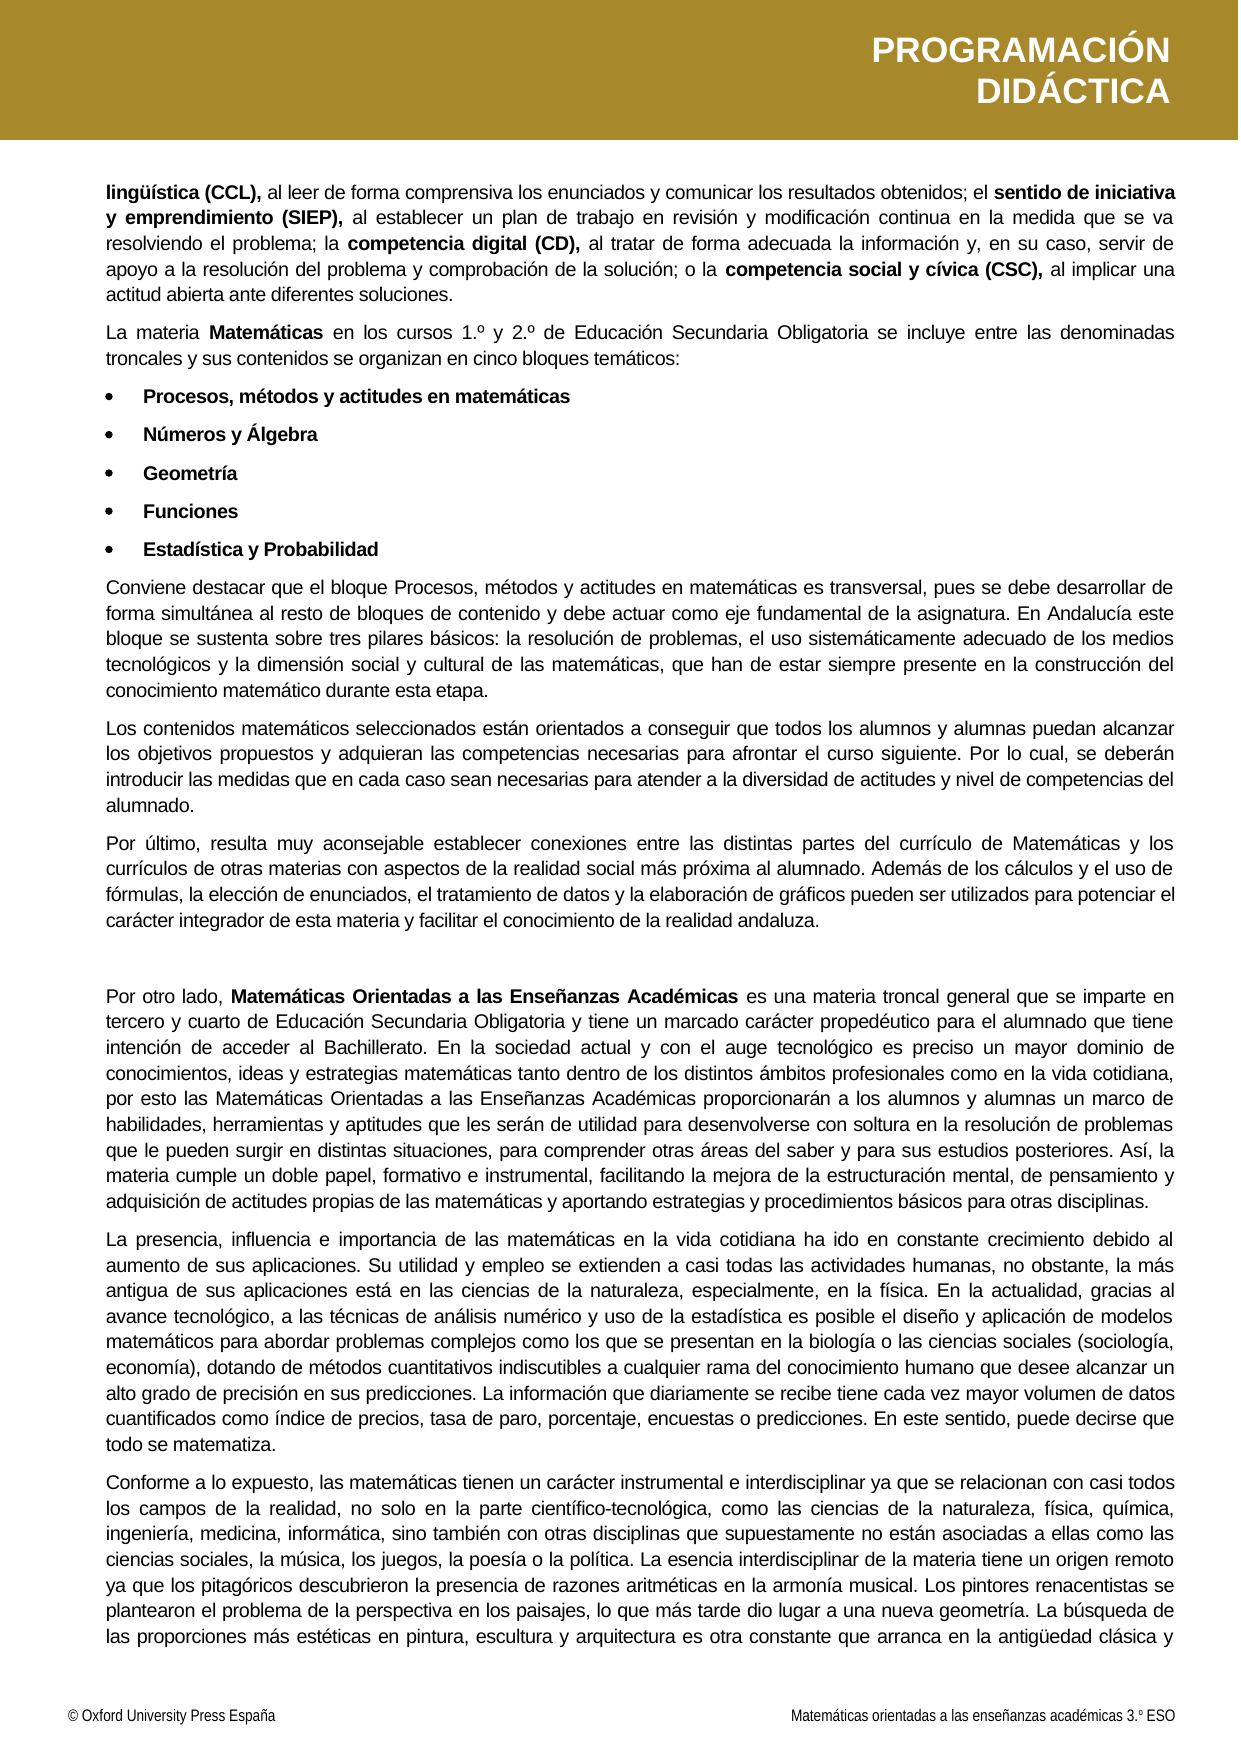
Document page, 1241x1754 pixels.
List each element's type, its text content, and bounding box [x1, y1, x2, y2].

list Números y Álgebra [105, 423, 1175, 446]
text Por último, resulta muy aconsejable establecer conexiones entre las distintas partes del currículo de Matemáticas y los currículos de otras materias con aspectos de la realidad social más próxima al alumnado. Además de los cálculos y el uso de fórmulas, la elección de enunciados, el tratamiento de datos y la elaboración de gráficos pueden ser utilizados para potenciar el carácter integrador de esta materia y facilitar el conocimiento de la realidad andaluza. [106, 832, 1175, 931]
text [106, 1471, 1175, 1647]
text La materia Matemáticas en los cursos 1.º y 2.º de Educación Secundaria Obligatoria se incluye entre las denominadas troncales y sus contenidos se organizan en cinco bloques temáticos: [106, 321, 1175, 369]
list Funciones [105, 499, 1175, 522]
list Estadística y Probabilidad [105, 538, 1175, 561]
text Los contenidos matemáticos seleccionados están orientados a conseguir que todos los alumnos y alumnas puedan alcanzar los objetivos propuestos y adquieran las competencias necesarias para afrontar el curso siguiente. Por lo cual, se deberán introducir las medidas que en cada caso sean necesarias para atender a la diversidad de actitudes y nivel de competencias del alumnado. [106, 717, 1175, 816]
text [106, 181, 1175, 306]
text Conviene destacar que el bloque Procesos, métodos y actitudes en matemáticas es transversal, pues se debe desarrollar de forma simultánea al resto de bloques de contenido y debe actuar como eje fundamental de la asignatura. En Andalucía este bloque se sustenta sobre tres pilares básicos: la resolución de problemas, el uso sistemáticamente adecuado de los medios tecnológicos y la dimensión social y cultural de las matemáticas, que han de estar siempre presente en la construcción del conocimiento matemático durante esta etapa. [106, 576, 1175, 701]
text La presencia, influencia e importancia de las matemáticas en la vida cotidiana ha ido en constante crecimiento debido al aumento de sus aplicaciones. Su utilidad y empleo se extienden a casi todas las actividades humanas, no obstante, la más antigua de sus aplicaciones está en las ciencias de la naturaleza, especialmente, en la física. En la actualidad, gracias al avance tecnológico, a las técnicas de análisis numérico y uso de la estadística es posible el diseño y aplicación de modelos matemáticos para abordar problemas complejos como los que se presentan en la biología o las ciencias sociales (sociología, economía), dotando de métodos cuantitativos indiscutibles a cualquier rama del conocimiento humano que desee alcanzar un alto grado de precisión en sus predicciones. La información que diariamente se recibe tiene cada vez mayor volumen de datos cuantificados como índice de precios, tasa de paro, porcentaje, encuestas o predicciones. En este sentido, puede decirse que todo se matematiza. [106, 1228, 1175, 1456]
text Por otro lado, Matemáticas Orientadas a las Enseñanzas Académicas es una materia troncal general que se imparte en tercero y cuarto de Educación Secundaria Obligatoria y tiene un marcado carácter propedéutico para el alumnado que tiene intención de acceder al Bachillerato. En la sociedad actual y con el auge tecnológico es preciso un mayor dominio de conocimientos, ideas y estrategias matemáticas tanto dentro de los distintos ámbitos profesionales como en la vida cotidiana, por esto las Matemáticas Orientadas a las Enseñanzas Académicas proporcionarán a los alumnos y alumnas un marco de habilidades, herramientas y aptitudes que les serán de utilidad para desenvolverse con soltura en la resolución de problemas que le pueden surgir en distintas situaciones, para comprender otras áreas del saber y para sus estudios posteriores. Así, la materia cumple un doble papel, formativo e instrumental, facilitando la mejora de la estructuración mental, de pensamiento y adquisición de actitudes propias de las matemáticas y aportando estrategias y procedimientos básicos para otras disciplinas. [106, 985, 1175, 1212]
list Procesos, métodos y actitudes en matemáticas [105, 385, 1175, 408]
list Geometría [105, 461, 1175, 484]
